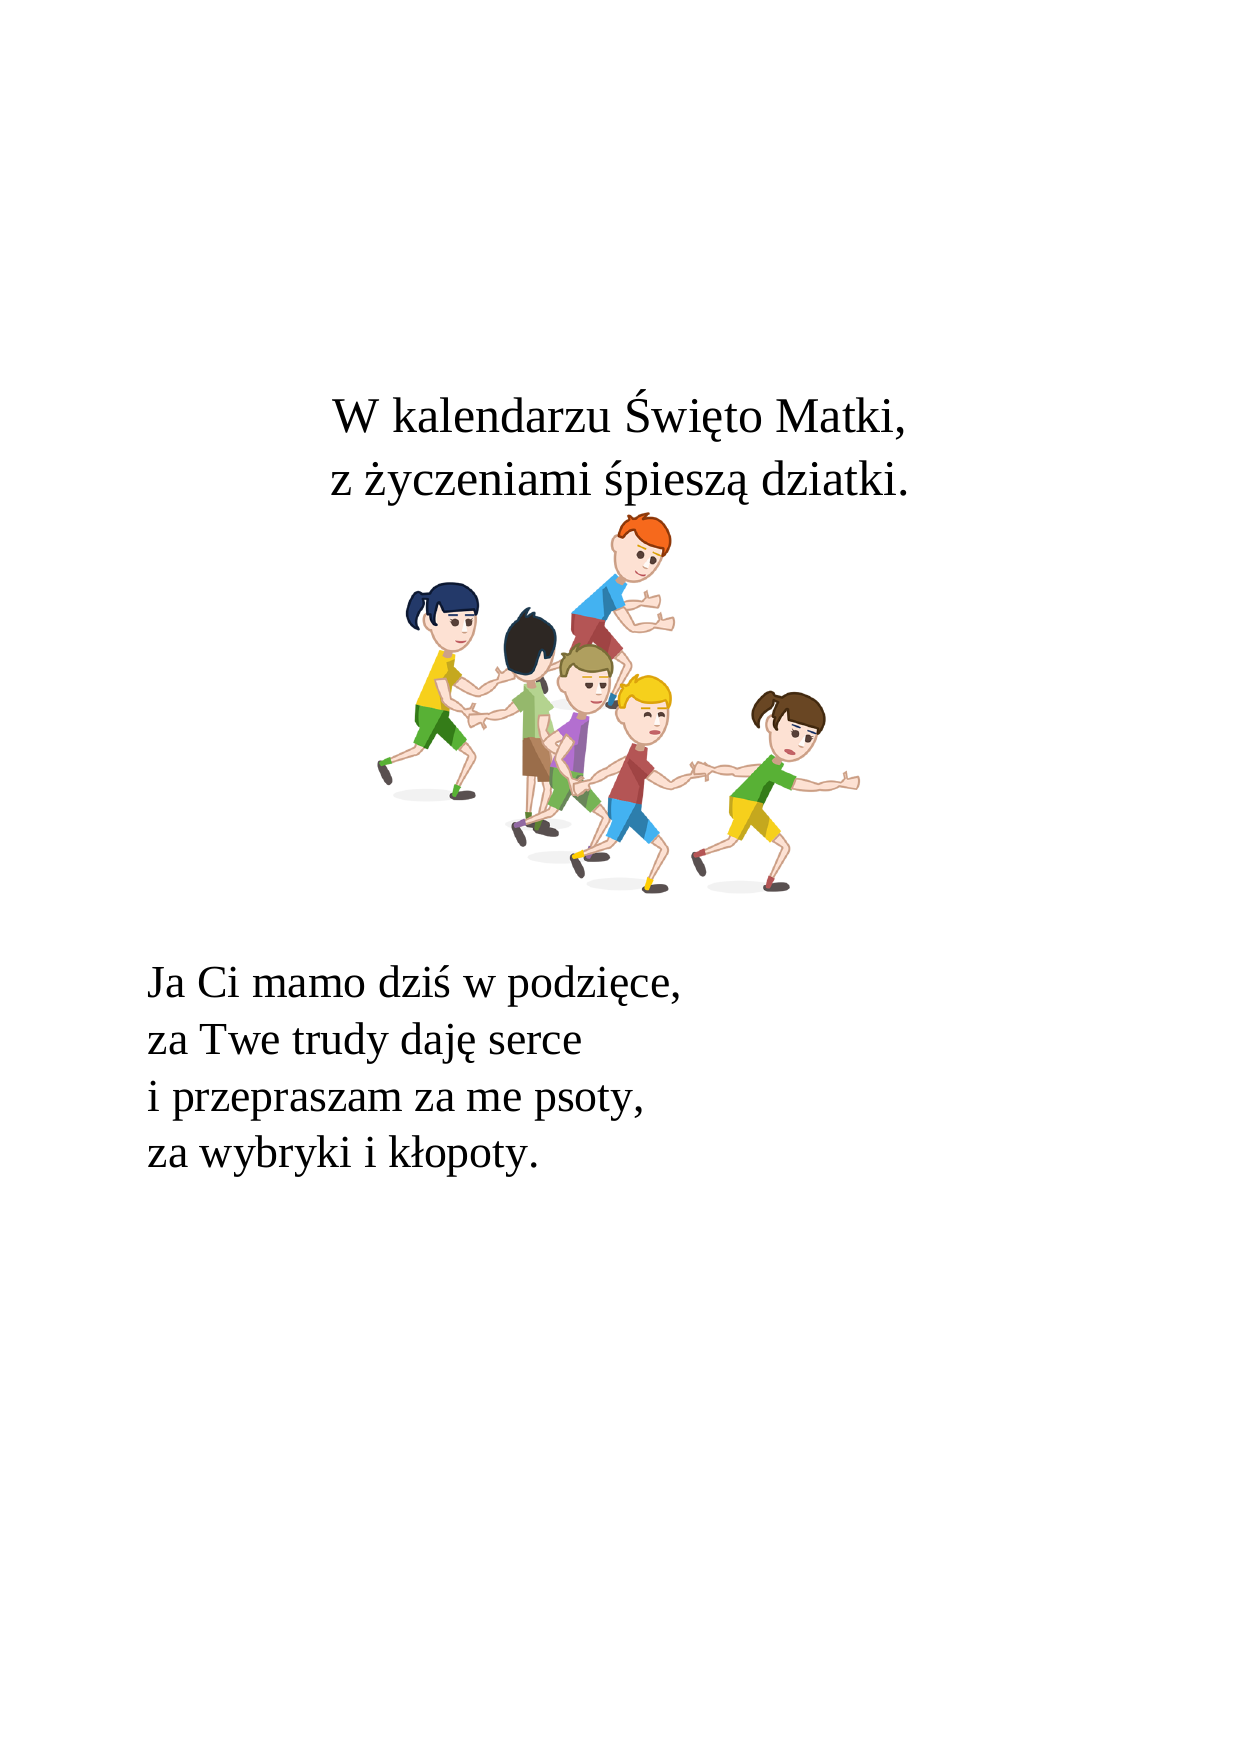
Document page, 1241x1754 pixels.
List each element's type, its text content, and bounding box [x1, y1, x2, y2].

picture [368, 508, 872, 903]
text Ja Ci mamo dziś w podzięce, za Twe trudy daję serce i przepraszam za me psoty, za wybryki i kłopoty. [148, 921, 1093, 1178]
